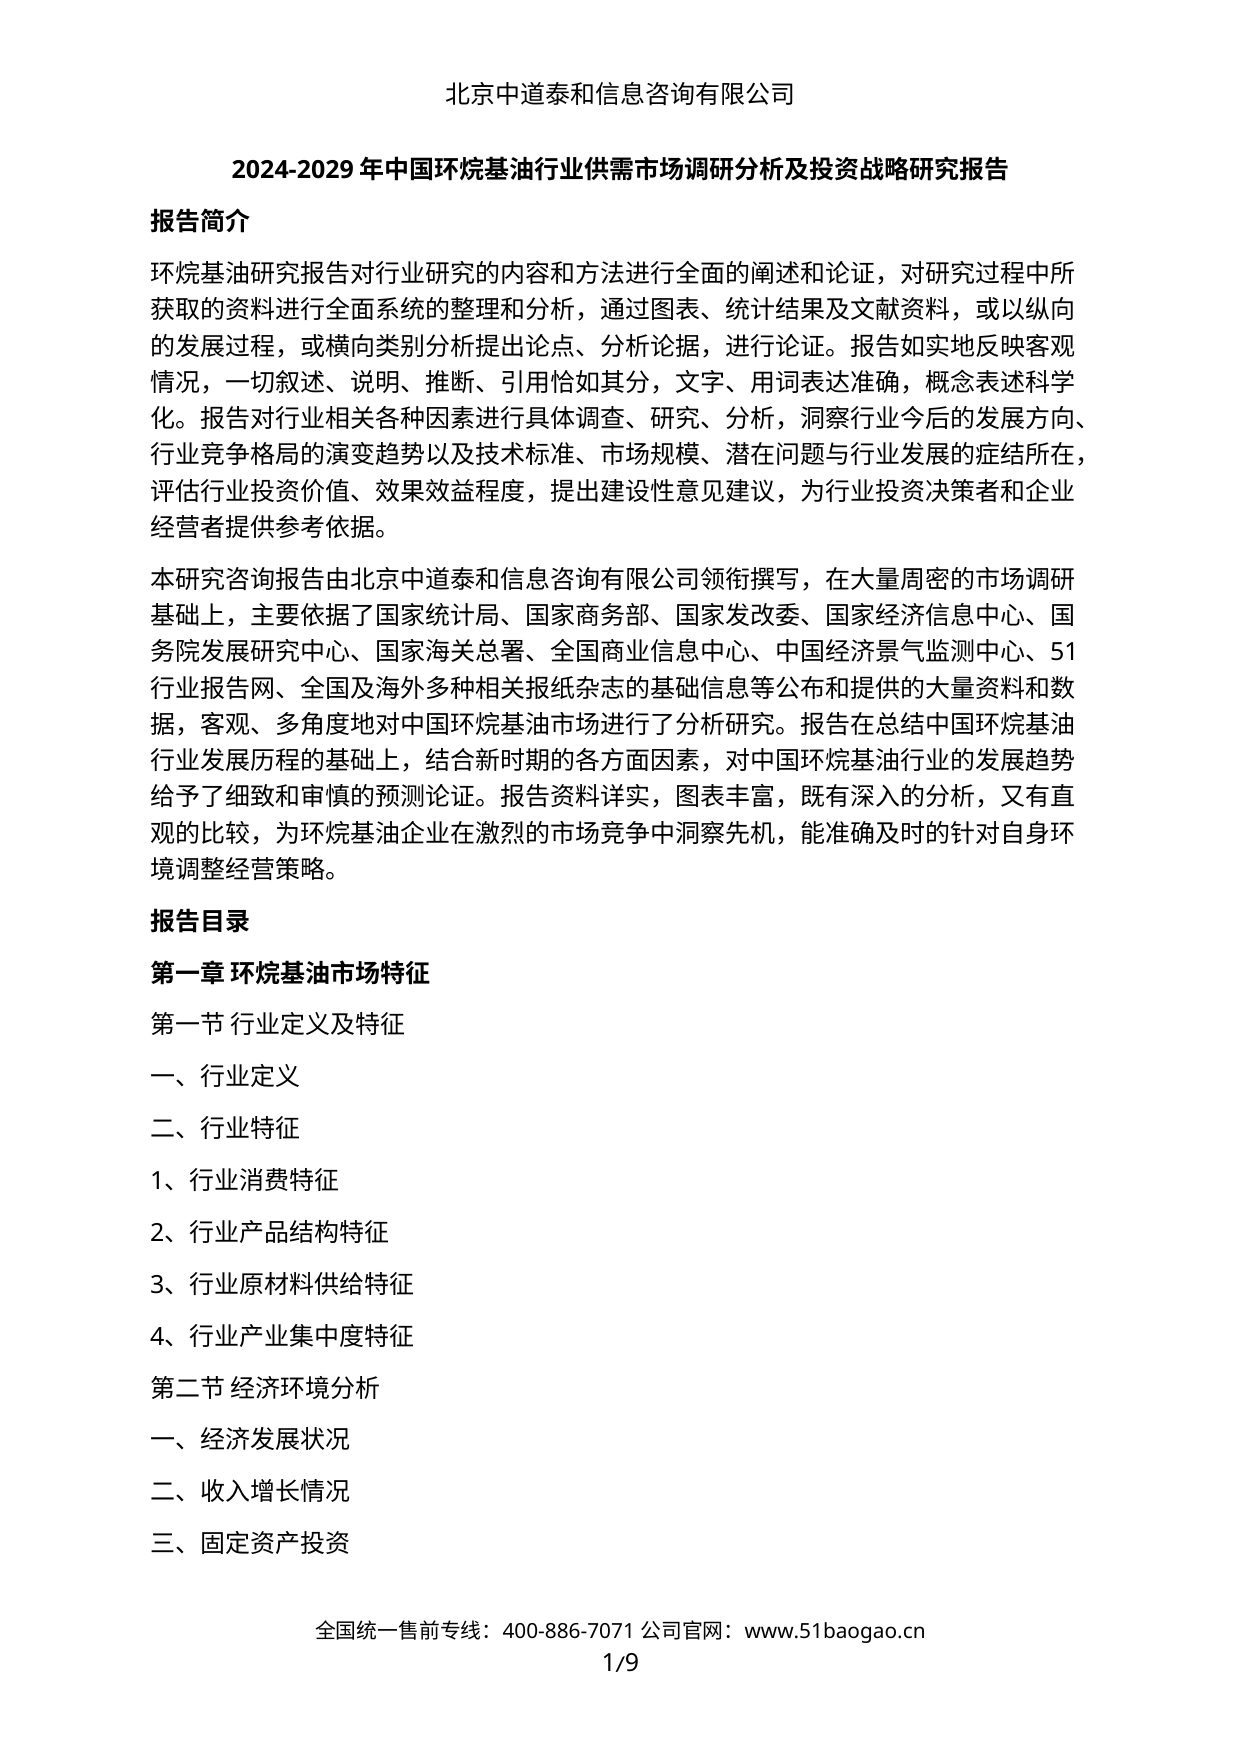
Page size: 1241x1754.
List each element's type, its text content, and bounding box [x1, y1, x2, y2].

text 报告目录 [150, 901, 1090, 937]
text 2、行业产品结构特征 [150, 1212, 1090, 1249]
text 一、行业定义 [150, 1057, 1090, 1093]
text 二、行业特征 [150, 1109, 1090, 1145]
text 第二节 经济环境分析 [150, 1368, 1090, 1404]
text 4、行业产业集中度特征 [150, 1316, 1090, 1352]
text 一、经济发展状况 [150, 1420, 1090, 1456]
text 第一节 行业定义及特征 [150, 1005, 1090, 1041]
text 环烷基油研究报告对行业研究的内容和方法进行全面的阐述和论证，对研究过程中所获取的资料进行全面系统的整理和分析，通过图表、统计结果及文献资料，或以纵向的发展过程，或横向类别分析提出论点、分析论据，进行论证。报告如实地反映客观情况，一切叙述、说明、推断、引用恰如其分，文字、用词表达准确，概念表述科学化。报告对行业相关各种因素进行具体调查、研究、分析，洞察行业今后的发展方向、行业竞争格局的演变趋势以及技术标准、市场规模、潜在问题与行业发展的症结所在，评估行业投资价值、效果效益程度，提出建设性意见建议，为行业投资决策者和企业经营者提供参考依据。 [150, 254, 1090, 544]
text 3、行业原材料供给特征 [150, 1264, 1090, 1301]
text 2024-2029年中国环烷基油行业供需市场调研分析及投资战略研究报告 [150, 150, 1090, 186]
text 二、收入增长情况 [150, 1472, 1090, 1508]
text 三、固定资产投资 [150, 1524, 1090, 1560]
text 本研究咨询报告由北京中道泰和信息咨询有限公司领衔撰写，在大量周密的市场调研基础上，主要依据了国家统计局、国家商务部、国家发改委、国家经济信息中心、国务院发展研究中心、国家海关总署、全国商业信息中心、中国经济景气监测中心、51行业报告网、全国及海外多种相关报纸杂志的基础信息等公布和提供的大量资料和数据，客观、多角度地对中国环烷基油市场进行了分析研究。报告在总结中国环烷基油行业发展历程的基础上，结合新时期的各方面因素，对中国环烷基油行业的发展趋势给予了细致和审慎的预测论证。报告资料详实，图表丰富，既有深入的分析，又有直观的比较，为环烷基油企业在激烈的市场竞争中洞察先机，能准确及时的针对自身环境调整经营策略。 [150, 559, 1090, 886]
text 1、行业消费特征 [150, 1161, 1090, 1197]
text 报告简介 [150, 202, 1090, 238]
text 第一章 环烷基油市场特征 [150, 953, 1090, 989]
